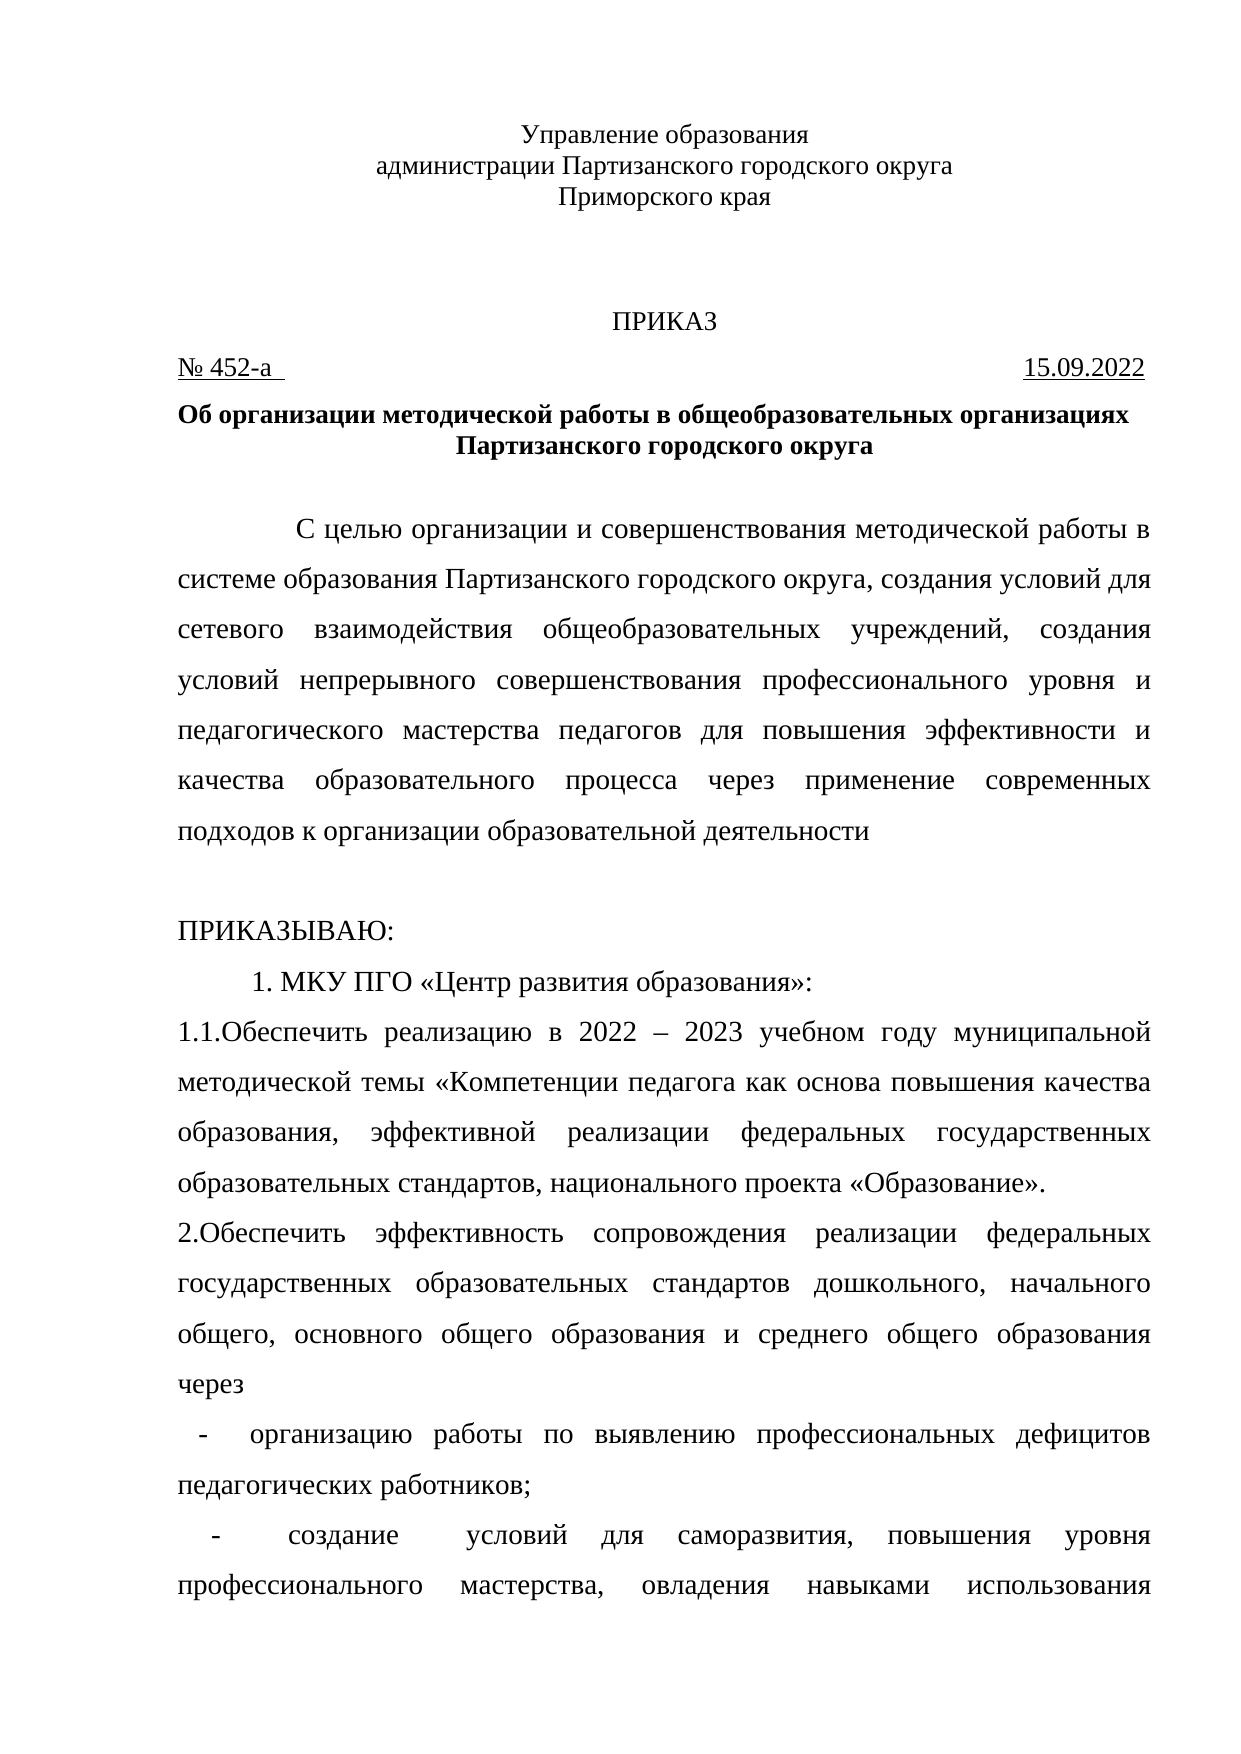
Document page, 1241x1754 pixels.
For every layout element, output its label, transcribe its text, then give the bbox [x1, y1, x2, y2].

text 1.1.Обеспечить реализацию в 2022 – 2023 учебном году муниципальной методической темы «Компетенции педагога как основа повышения качества образования, эффективной реализации федеральных государственных образовательных стандартов, национального проекта «Образование». [177, 1014, 1152, 1198]
text 2.Обеспечить эффективность сопровождения реализации федеральных государственных образовательных стандартов дошкольного, начального общего, основного общего образования и среднего общего образования через [177, 1215, 1152, 1400]
text С целью организации и совершенствования методической работы в системе образования Партизанского городского округа, создания условий для сетевого взаимодействия общеобразовательных учреждений, создания условий непрерывного совершенствования профессионального уровня и педагогического мастерства педагогов для повышения эффективности и качества образовательного процесса через применение современных подходов к организации образовательной деятельности [177, 511, 1152, 846]
text Партизанского городского округа [177, 429, 1152, 461]
text Об организации методической работы в общеобразовательных организациях [177, 398, 1152, 429]
text Управление образования [177, 118, 1152, 149]
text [177, 1517, 1152, 1601]
text Приморского края [177, 180, 1152, 212]
text 1. МКУ ПГО «Центр развития образования»: [177, 964, 1152, 997]
text ПРИКАЗ [177, 305, 1152, 336]
text администрации Партизанского городского округа [177, 149, 1152, 180]
text ПРИКАЗЫВАЮ: [177, 913, 1152, 947]
text - организацию работы по выявлению профессиональных дефицитов педагогических работников; [177, 1416, 1152, 1500]
text № 452-а 15.09.2022 [177, 352, 1152, 383]
